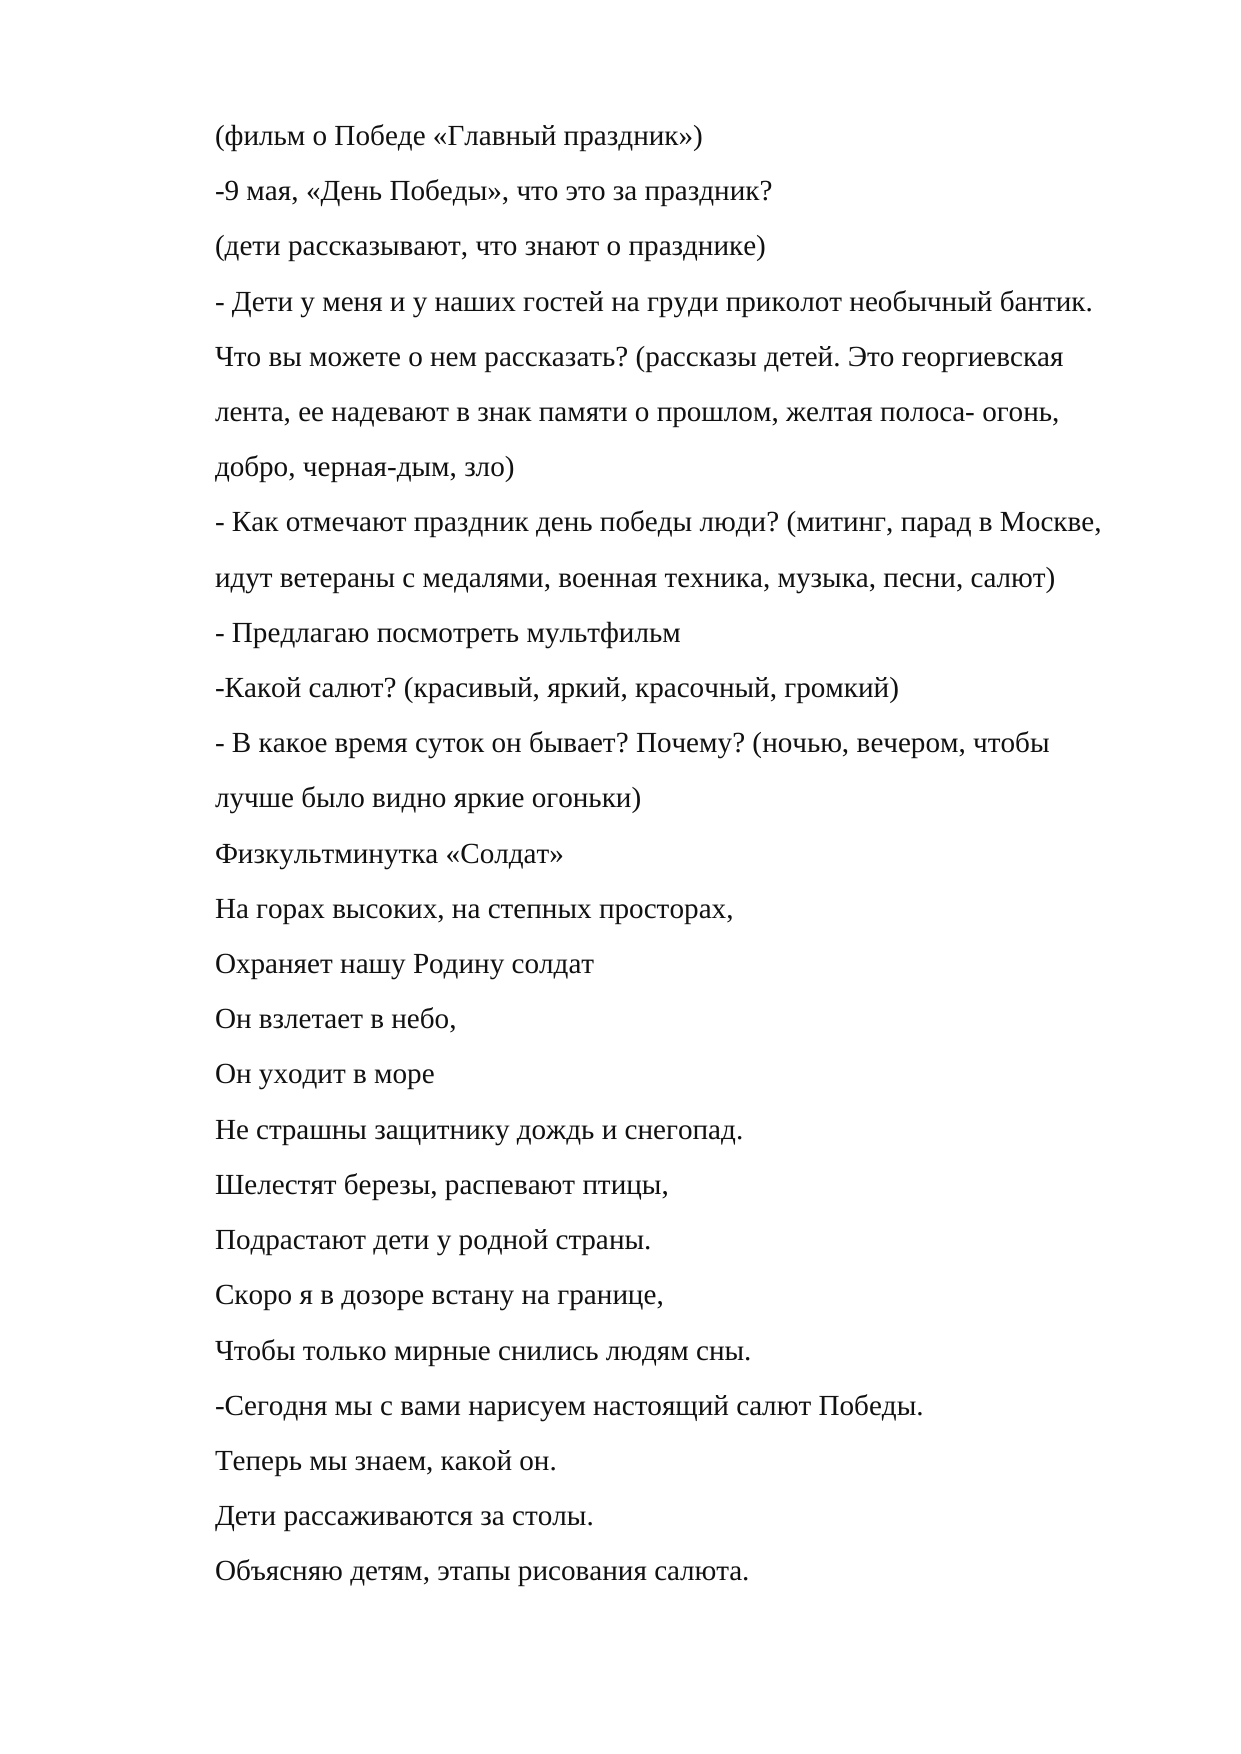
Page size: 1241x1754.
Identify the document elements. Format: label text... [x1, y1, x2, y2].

text Чтобы только мирные снились людям сны. [177, 1333, 1152, 1366]
text лента, ее надевают в знак памяти о прошлом, желтая полоса- огонь, [177, 394, 1152, 428]
text -Сегодня мы с вами нарисуем настоящий салют Победы. [177, 1388, 1152, 1421]
text Скоро я в дозоре встану на границе, [177, 1277, 1152, 1311]
text - Предлагаю посмотреть мультфильм [177, 615, 1152, 648]
text Не страшны защитнику дождь и снегопад. [177, 1112, 1152, 1145]
text (фильм о Победе «Главный праздник») [177, 118, 1152, 152]
text На горах высоких, на степных просторах, [177, 891, 1152, 924]
text -9 мая, «День Победы», что это за праздник? [177, 173, 1152, 207]
text -Какой салют? (красивый, яркий, красочный, громкий) [177, 670, 1152, 704]
text добро, черная-дым, зло) [177, 449, 1152, 483]
text Охраняет нашу Родину солдат [177, 946, 1152, 980]
text лучше было видно яркие огоньки) [177, 781, 1152, 814]
text Объясняю детям, этапы рисования салюта. [177, 1553, 1152, 1587]
text (дети рассказывают, что знают о празднике) [177, 228, 1152, 262]
text - Дети у меня и у наших гостей на груди приколот необычный бантик. [177, 284, 1152, 317]
text идут ветераны с медалями, военная техника, музыка, песни, салют) [177, 560, 1152, 593]
text Что вы можете о нем рассказать? (рассказы детей. Это георгиевская [177, 339, 1152, 372]
text - В какое время суток он бывает? Почему? (ночью, вечером, чтобы [177, 725, 1152, 759]
text Теперь мы знаем, какой он. [177, 1443, 1152, 1477]
text Он уходит в море [177, 1057, 1152, 1090]
text - Как отмечают праздник день победы люди? (митинг, парад в Москве, [177, 504, 1152, 538]
text Дети рассаживаются за столы. [177, 1498, 1152, 1532]
text Он взлетает в небо, [177, 1001, 1152, 1035]
text Шелестят березы, распевают птицы, [177, 1167, 1152, 1201]
text Физкультминутка «Солдат» [177, 836, 1152, 869]
text Подрастают дети у родной страны. [177, 1222, 1152, 1256]
